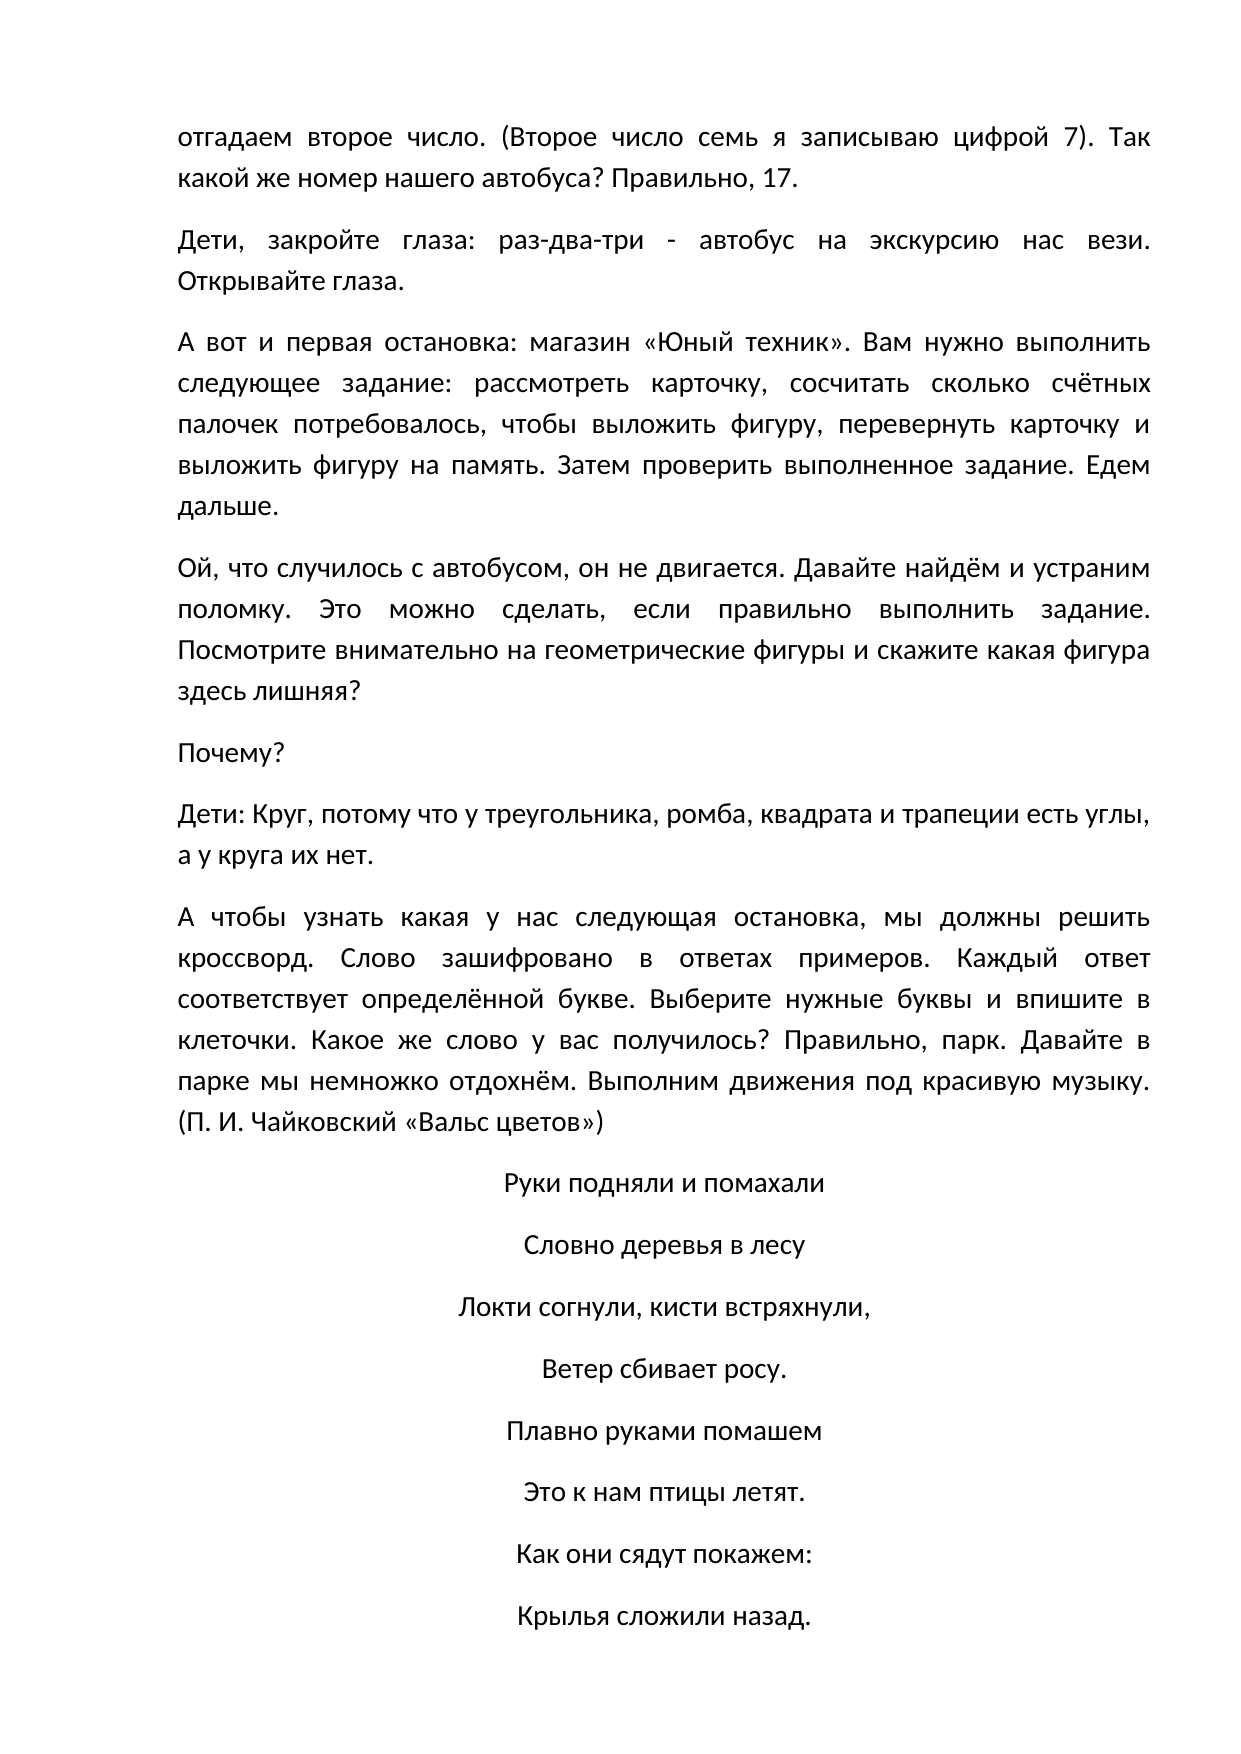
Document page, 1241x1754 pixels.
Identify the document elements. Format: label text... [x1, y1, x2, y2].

text Крылья сложили назад. [177, 1597, 1152, 1633]
text Это к нам птицы летят. [177, 1473, 1152, 1509]
text Ой, что случилось с автобусом, он не двигается. Давайте найдём и устраним поломку. Это можно сделать, если правильно выполнить задание. Посмотрите внимательно на геометрические фигуры и скажите какая фигура здесь лишняя? [177, 549, 1152, 707]
text Ветер сбивает росу. [177, 1350, 1152, 1386]
text Дети, закройте глаза: раз-два-три - автобус на экскурсию нас вези. Открывайте глаза. [177, 221, 1152, 297]
text Локти согнули, кисти встряхнули, [177, 1288, 1152, 1324]
text Почему? [177, 734, 1152, 769]
text Словно деревья в лесу [177, 1226, 1152, 1262]
text Руки подняли и помахали [177, 1164, 1152, 1200]
text Как они сядут покажем: [177, 1535, 1152, 1571]
text А чтобы узнать какая у нас следующая остановка, мы должны решить кроссворд. Слово зашифровано в ответах примеров. Каждый ответ соответствует определённой букве. Выберите нужные буквы и впишите в клеточки. Какое же слово у вас получилось? Правильно, парк. Давайте в парке мы немножко отдохнём. Выполним движения под красивую музыку. (П. И. Чайковский «Вальс цветов») [177, 898, 1152, 1138]
text Плавно руками помашем [177, 1412, 1152, 1447]
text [177, 118, 1152, 195]
text А вот и первая остановка: магазин «Юный техник». Вам нужно выполнить следующее задание: рассмотреть карточку, сосчитать сколько счётных палочек потребовалось, чтобы выложить фигуру, перевернуть карточку и выложить фигуру на память. Затем проверить выполненное задание. Едем дальше. [177, 323, 1152, 523]
text Дети: Круг, потому что у треугольника, ромба, квадрата и трапеции есть углы, а у круга их нет. [177, 795, 1152, 872]
